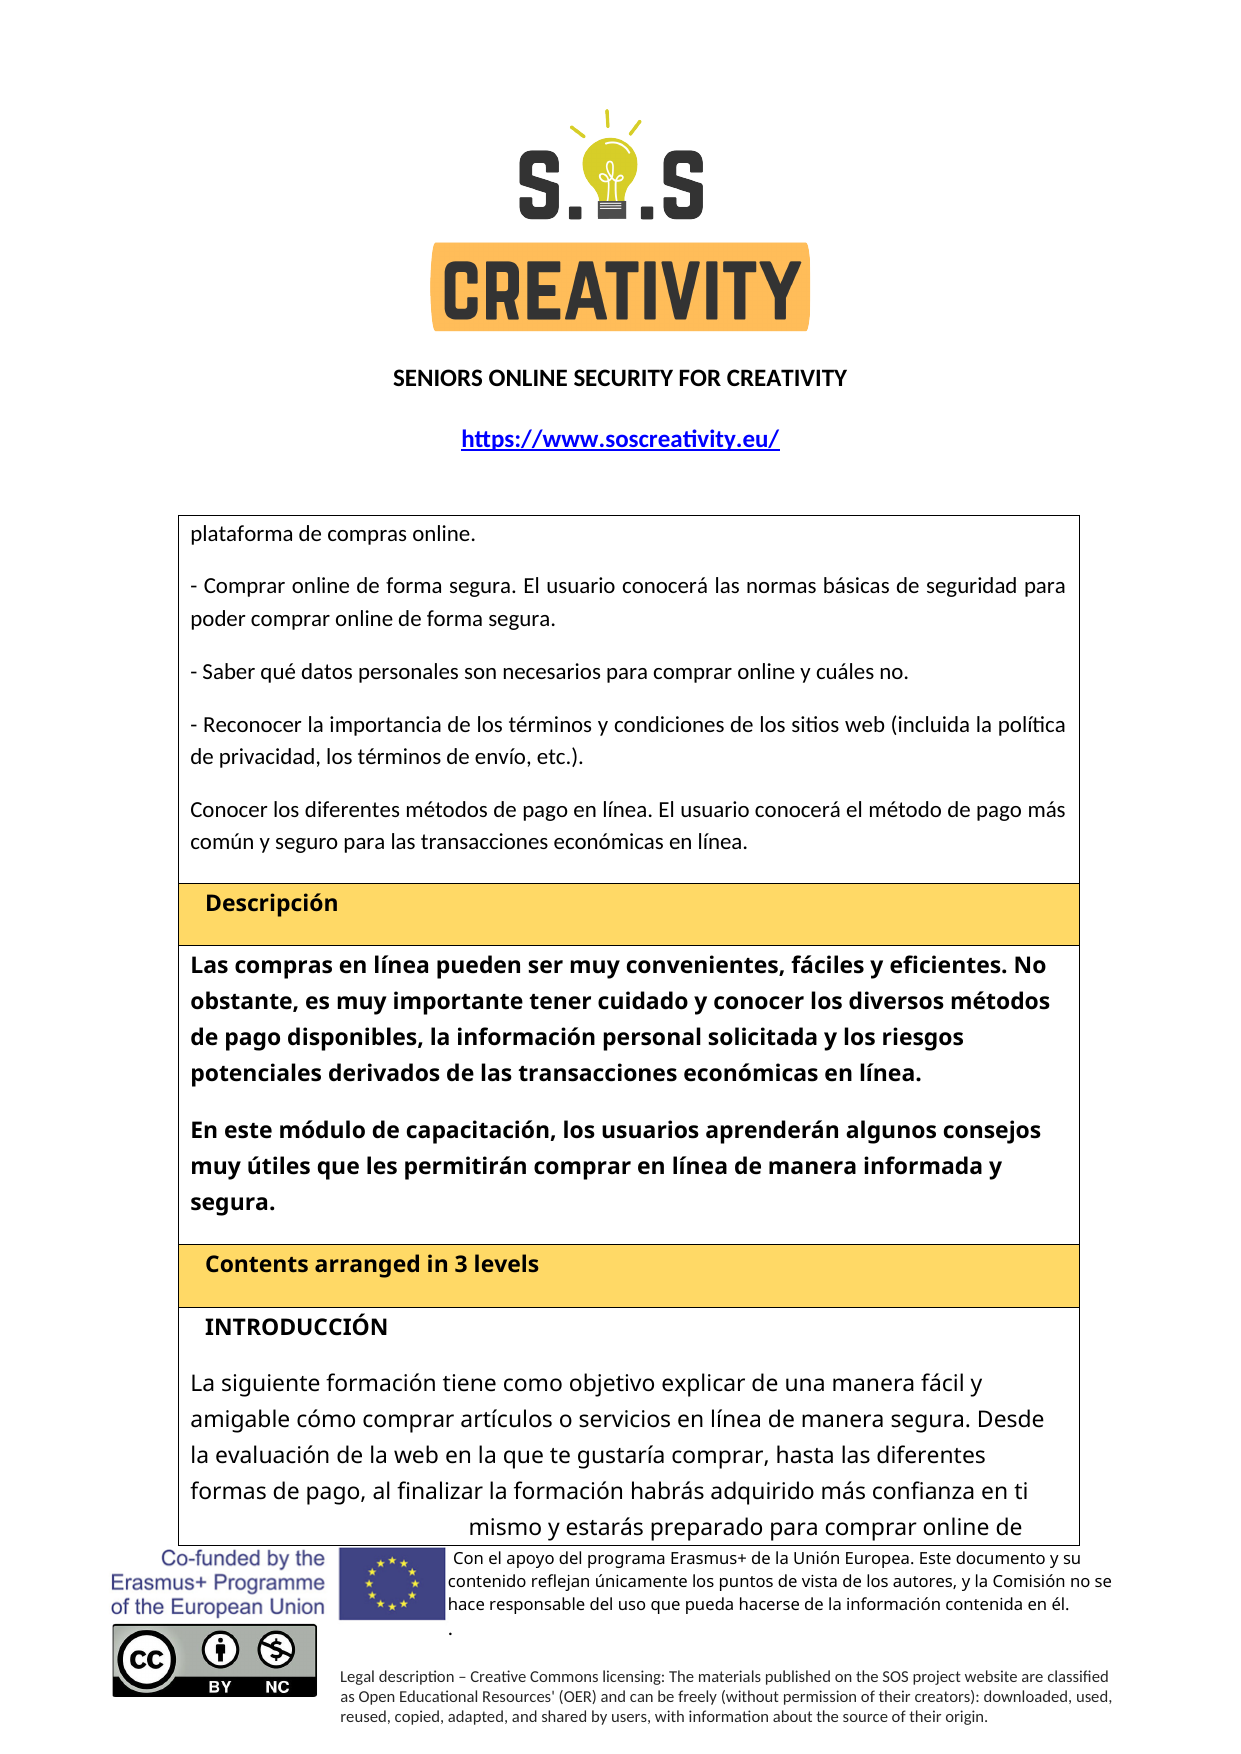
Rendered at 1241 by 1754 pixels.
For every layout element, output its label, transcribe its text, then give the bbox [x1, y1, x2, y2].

picture [430, 109, 811, 332]
table_cell Descripción [179, 884, 1079, 945]
table_cell Contents arranged in 3 levels [179, 1245, 1079, 1307]
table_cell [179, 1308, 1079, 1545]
table_cell Las compras en línea pueden ser muy convenientes, fáciles y eficientes. No obstante, es muy importante tener cuidado y conocer los diversos métodos de pago disponibles, la información personal solicitada y los riesgos potenciales derivados de las transacciones económicas en línea. En este módulo de capacitación, los usuarios aprenderán algunos consejos muy útiles que les permitirán comprar en línea de manera informada y segura. [179, 946, 1079, 1244]
picture [108, 1539, 450, 1697]
